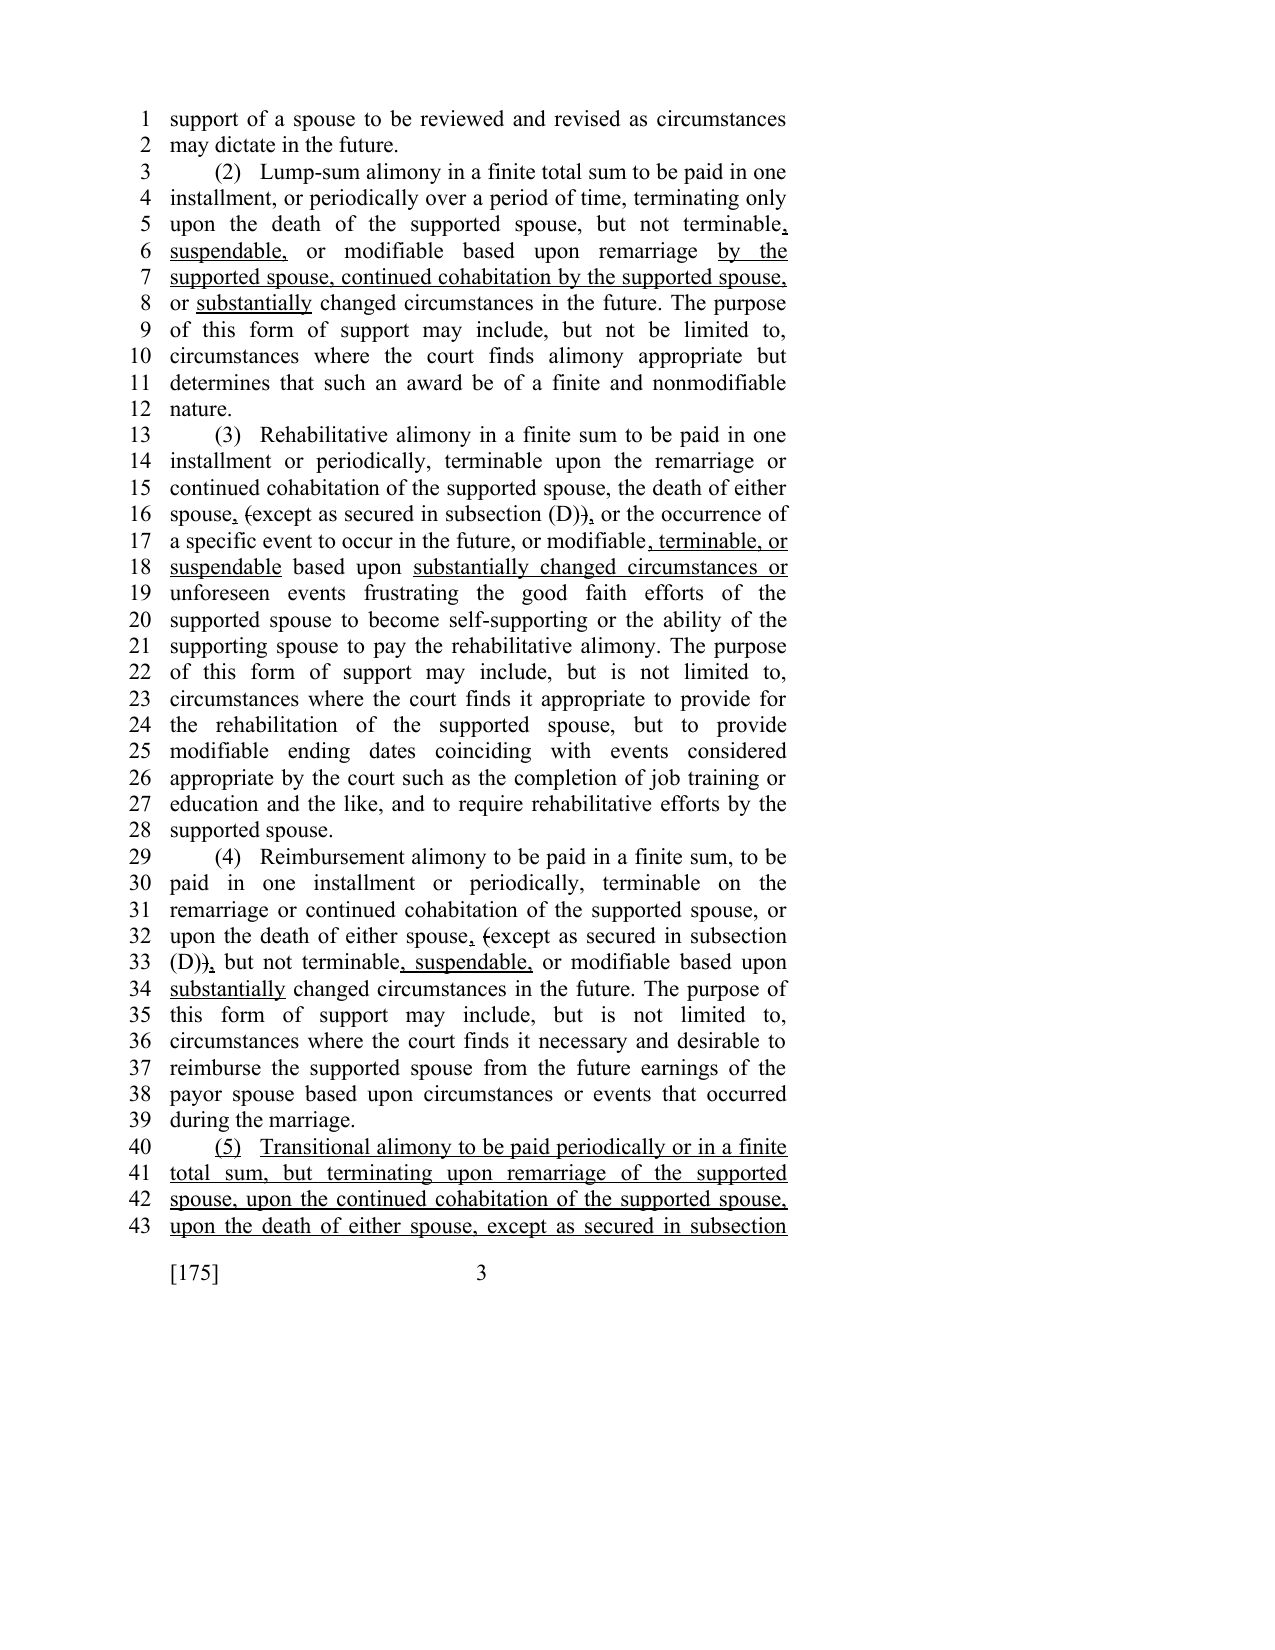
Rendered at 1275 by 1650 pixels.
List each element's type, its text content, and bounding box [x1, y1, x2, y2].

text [169, 105, 787, 158]
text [169, 1209, 787, 1235]
text (4) Reimbursement alimony to be paid in a finite sum, to be paid in one installment or periodically, terminable on the remarriage or continued cohabitation of the supported spouse, or upon the death of either spouse, (except as secured in subsection (D)), but not terminable, suspendable, or modifiable based upon substantially changed circumstances in the future. The purpose of this form of support may include, but is not limited to, circumstances where the court finds it necessary and desirable to reimburse the supported spouse from the future earnings of the payor spouse based upon circumstances or events that occurred during the marriage. [169, 843, 787, 1133]
text (2) Lump-sum alimony in a finite total sum to be paid in one installment, or periodically over a period of time, terminating only upon the death of the supported spouse, but not terminable, suspendable, or modifiable based upon remarriage by the supported spouse, continued cohabitation by the supported spouse, or substantially changed circumstances in the future. The purpose of this form of support may include, but not be limited to, circumstances where the court finds alimony appropriate but determines that such an award be of a finite and nonmodifiable nature. [169, 158, 787, 286]
text (2) Lump-sum alimony in a finite total sum to be paid in one installment, or periodically over a period of time, terminating only upon the death of the supported spouse, but not terminable, suspendable, or modifiable based upon remarriage by the supported spouse, continued cohabitation by the supported spouse, or substantially changed circumstances in the future. The purpose of this form of support may include, but not be limited to, circumstances where the court finds alimony appropriate but determines that such an award be of a finite and nonmodifiable nature. [169, 287, 787, 421]
text (3) Rehabilitative alimony in a finite sum to be paid in one installment or periodically, terminable upon the remarriage or continued cohabitation of the supported spouse, the death of either spouse, (except as secured in subsection (D)), or the occurrence of a specific event to occur in the future, or modifiable, terminable, or suspendable based upon substantially changed circumstances or unforeseen events frustrating the good faith efforts of the supported spouse to become self-supporting or the ability of the supporting spouse to pay the rehabilitative alimony. The purpose of this form of support may include, but is not limited to, circumstances where the court finds it appropriate to provide for the rehabilitation of the supported spouse, but to provide modifiable ending dates coinciding with events considered appropriate by the court such as the completion of job training or education and the like, and to require rehabilitative efforts by the supported spouse. [169, 421, 787, 843]
